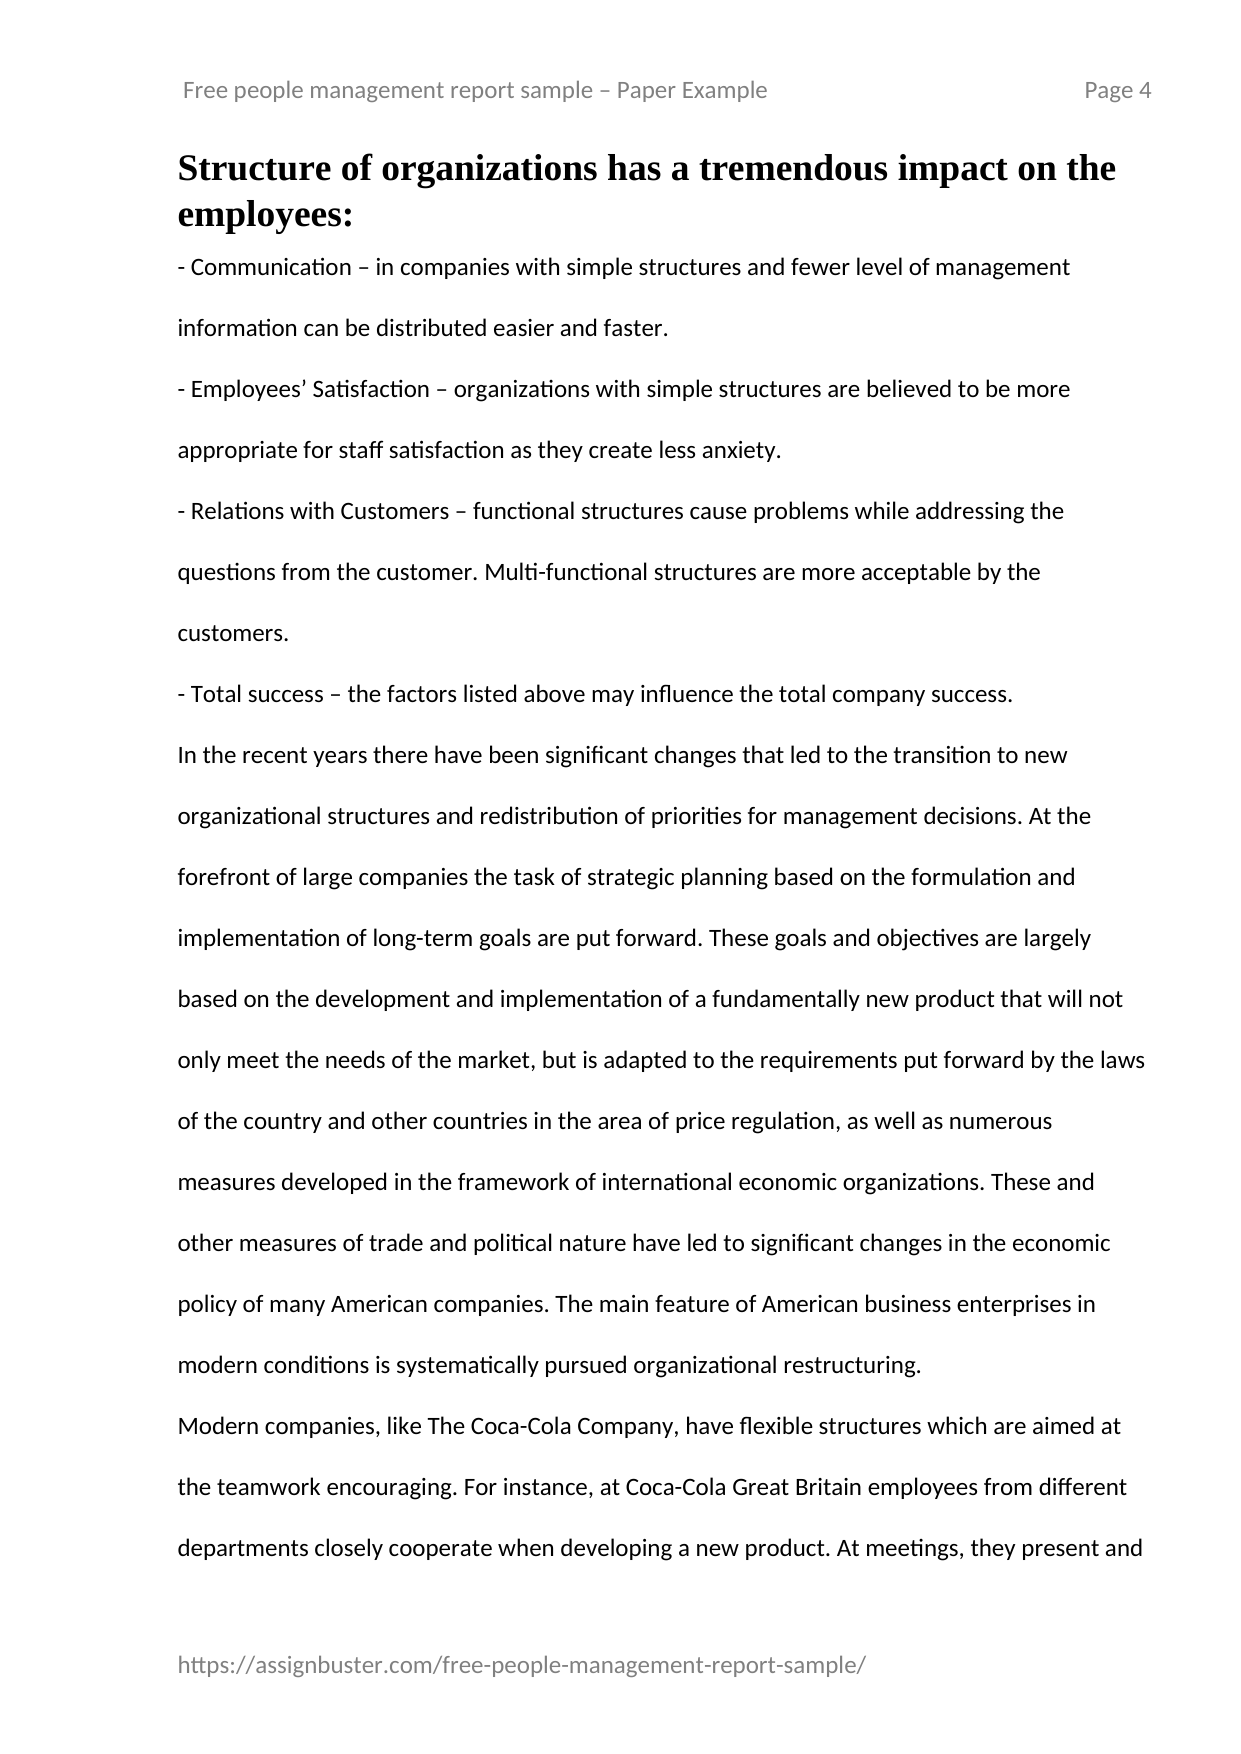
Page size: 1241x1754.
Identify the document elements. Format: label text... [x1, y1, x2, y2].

subtitle Structure of organizations has a tremendous impact on the employees: [177, 145, 1152, 235]
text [177, 251, 1152, 1563]
